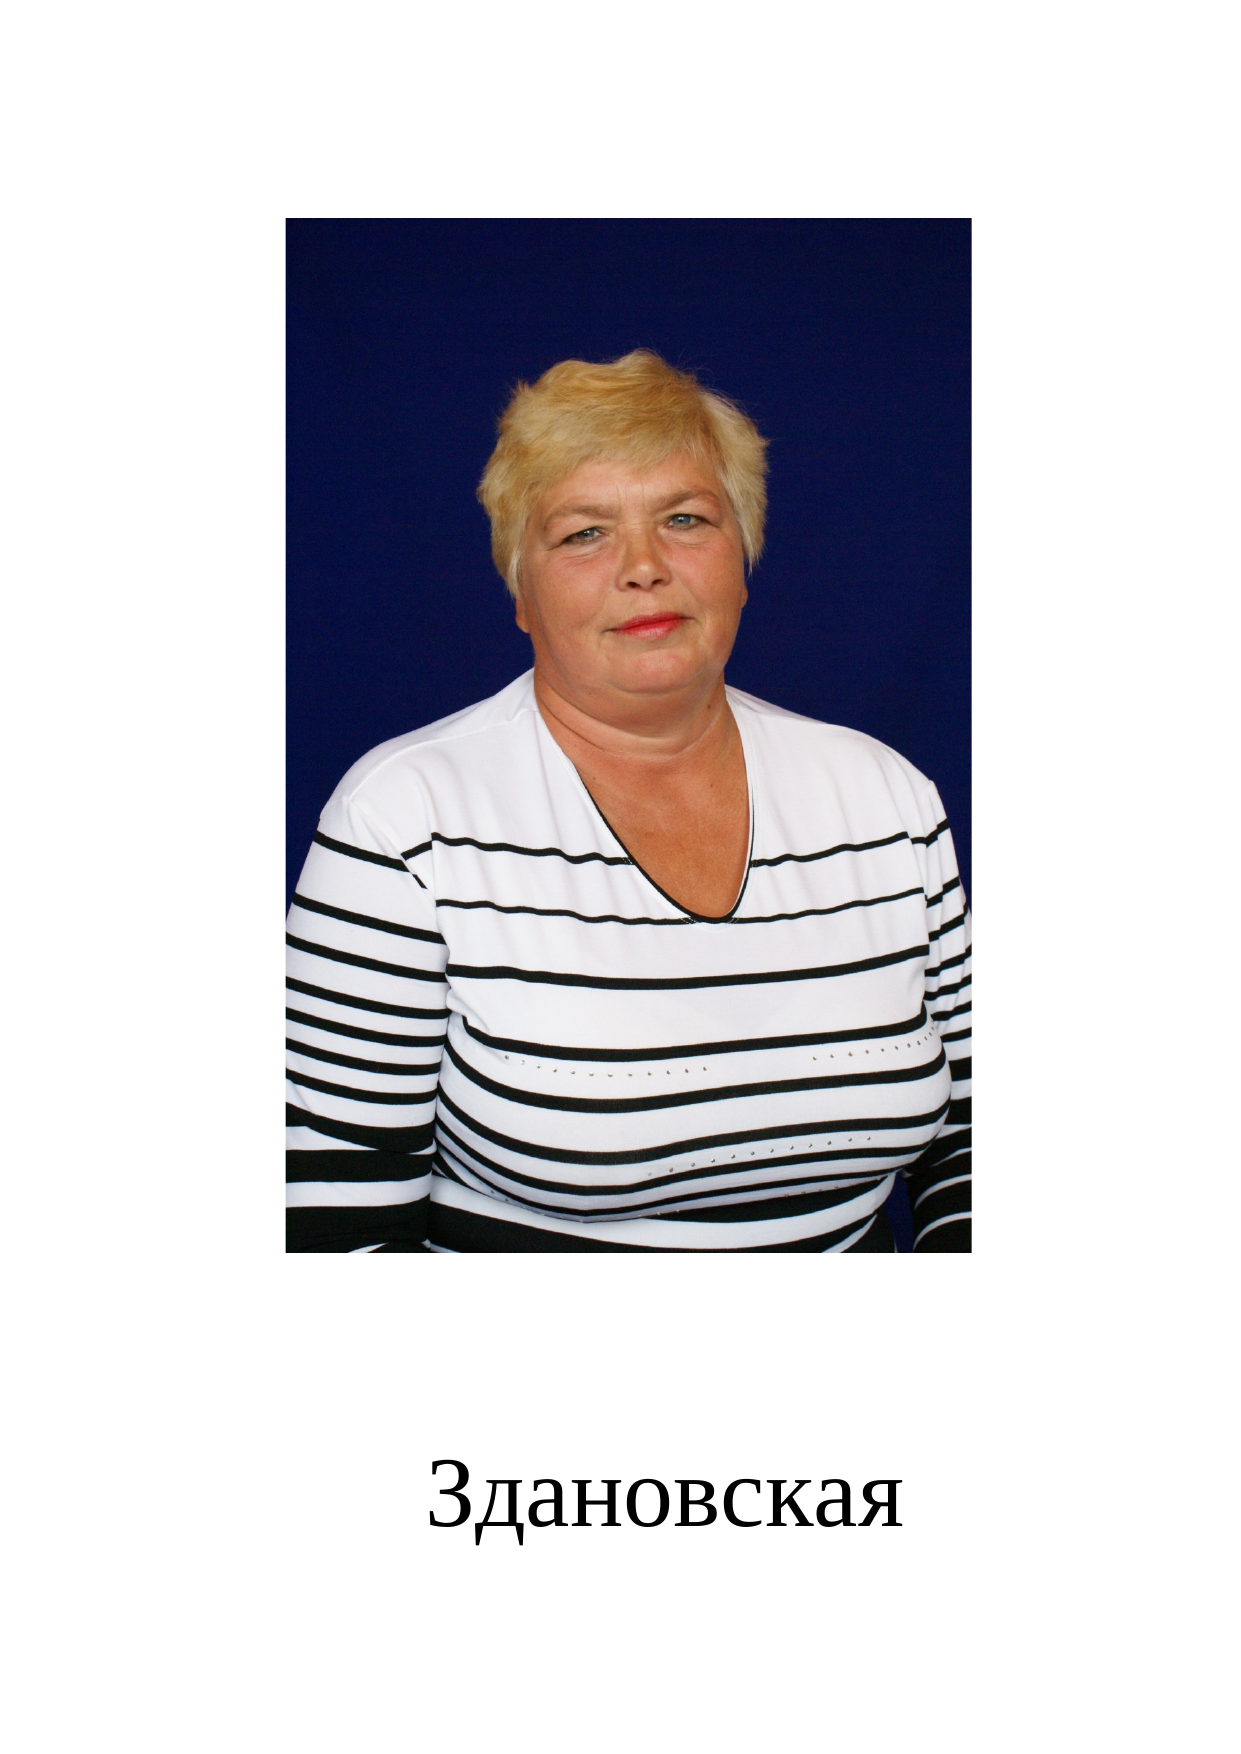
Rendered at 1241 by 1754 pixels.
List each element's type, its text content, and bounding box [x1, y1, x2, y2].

text Здановская [177, 1274, 1152, 1548]
picture [284, 218, 971, 1250]
